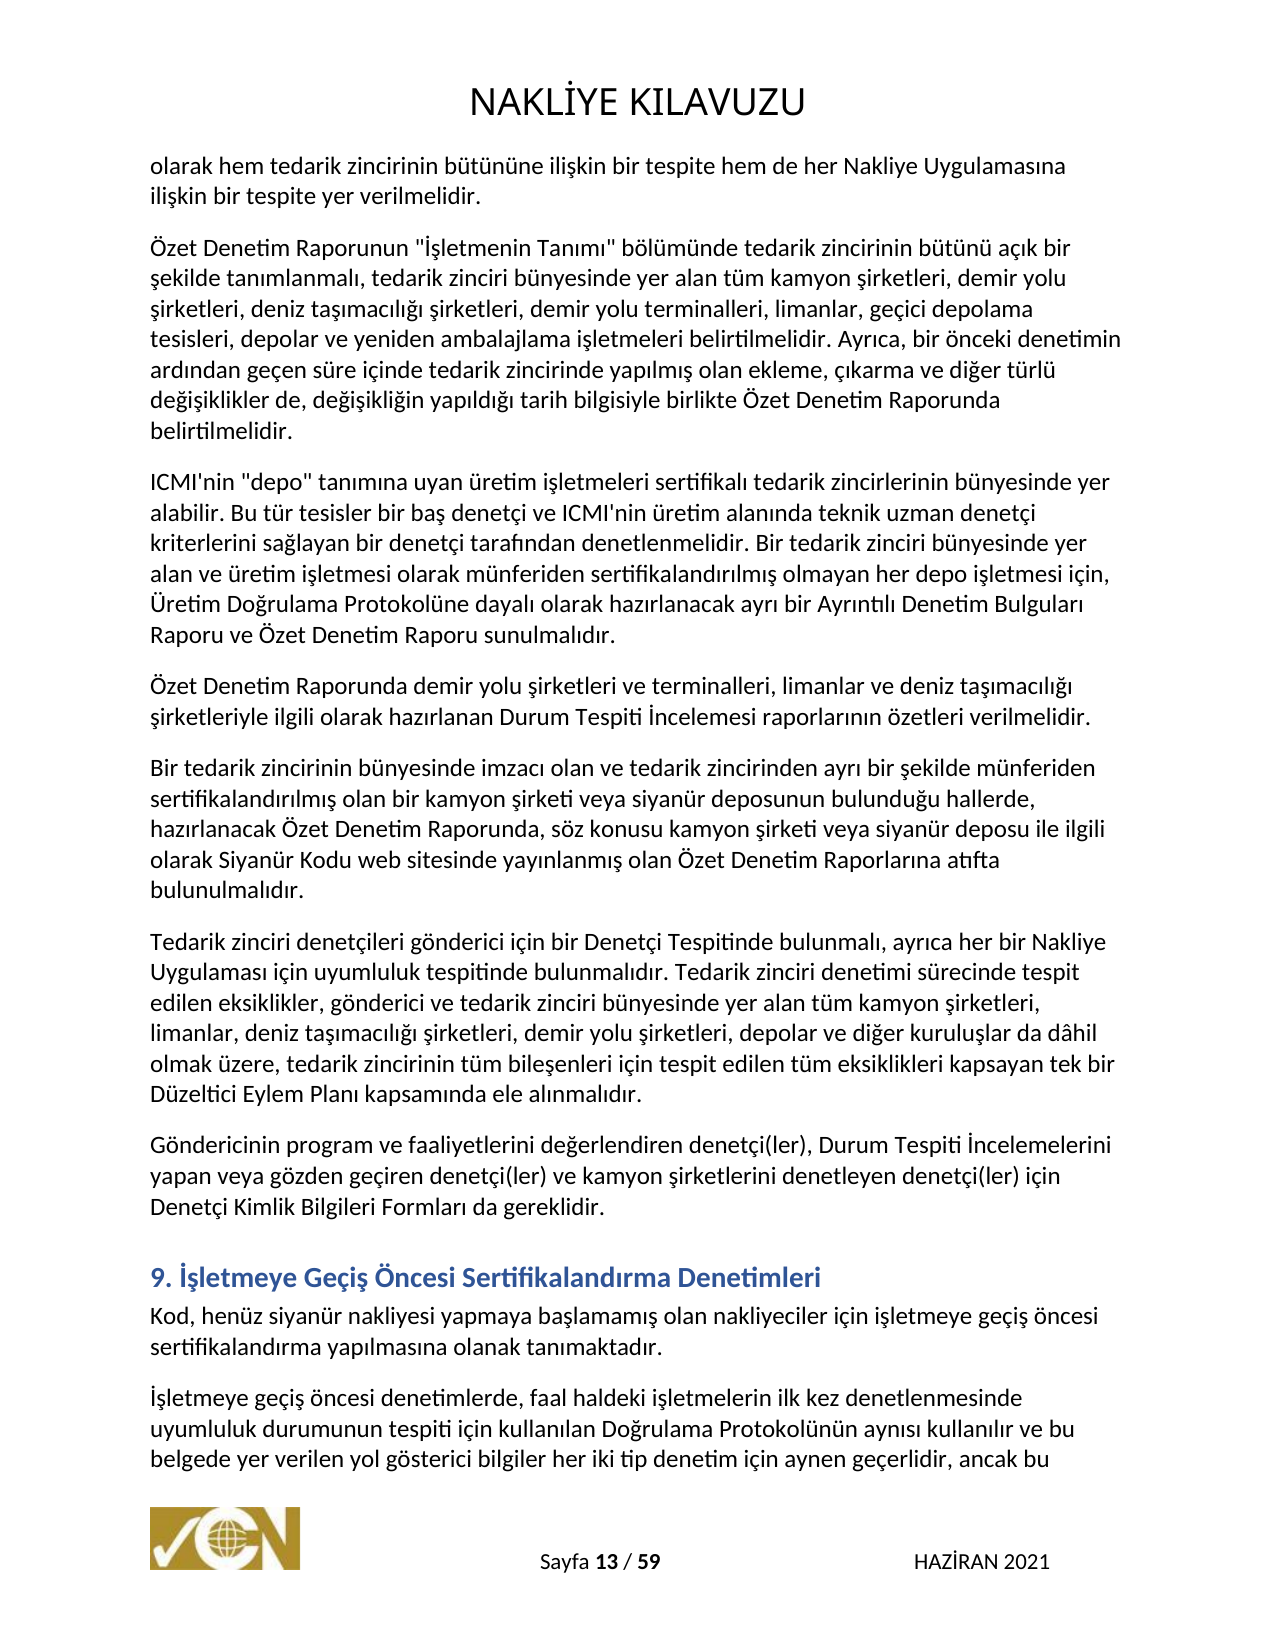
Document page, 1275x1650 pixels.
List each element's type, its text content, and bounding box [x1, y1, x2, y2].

text Özet Denetim Raporunda demir yolu şirketleri ve terminalleri, limanlar ve deniz taşımacılığı şirketleriyle ilgili olarak hazırlanan Durum Tespiti İncelemesi raporlarının özetleri verilmelidir. [150, 670, 1125, 731]
text Bir tedarik zincirinin bünyesinde imzacı olan ve tedarik zincirinden ayrı bir şekilde münferiden sertifikalandırılmış olan bir kamyon şirketi veya siyanür deposunun bulunduğu hallerde, hazırlanacak Özet Denetim Raporunda, söz konusu kamyon şirketi veya siyanür deposu ile ilgili olarak Siyanür Kodu web sitesinde yayınlanmış olan Özet Denetim Raporlarına atıfta bulunulmalıdır. [150, 752, 1125, 905]
text Tedarik zinciri denetçileri gönderici için bir Denetçi Tespitinde bulunmalı, ayrıca her bir Nakliye Uygulaması için uyumluluk tespitinde bulunmalıdır. Tedarik zinciri denetimi sürecinde tespit edilen eksiklikler, gönderici ve tedarik zinciri bünyesinde yer alan tüm kamyon şirketleri, limanlar, deniz taşımacılığı şirketleri, demir yolu şirketleri, depolar ve diğer kuruluşlar da dâhil olmak üzere, tedarik zincirinin tüm bileşenleri için tespit edilen tüm eksiklikleri kapsayan tek bir Düzeltici Eylem Planı kapsamında ele alınmalıdır. [150, 926, 1125, 1109]
subtitle 9. İşletmeye Geçiş Öncesi Sertifikalandırma Denetimleri [150, 1259, 1125, 1294]
text Özet Denetim Raporunun "İşletmenin Tanımı" bölümünde tedarik zincirinin bütünü açık bir şekilde tanımlanmalı, tedarik zinciri bünyesinde yer alan tüm kamyon şirketleri, demir yolu şirketleri, deniz taşımacılığı şirketleri, demir yolu terminalleri, limanlar, geçici depolama tesisleri, depolar ve yeniden ambalajlama işletmeleri belirtilmelidir. Ayrıca, bir önceki denetimin ardından geçen süre içinde tedarik zincirinde yapılmış olan ekleme, çıkarma ve diğer türlü değişiklikler de, değişikliğin yapıldığı tarih bilgisiyle birlikte Özet Denetim Raporunda belirtilmelidir. [150, 232, 1125, 446]
text Göndericinin program ve faaliyetlerini değerlendiren denetçi(ler), Durum Tespiti İncelemelerini yapan veya gözden geçiren denetçi(ler) ve kamyon şirketlerini denetleyen denetçi(ler) için Denetçi Kimlik Bilgileri Formları da gereklidir. [150, 1129, 1125, 1221]
text Kod, henüz siyanür nakliyesi yapmaya başlamamış olan nakliyeciler için işletmeye geçiş öncesi sertifikalandırma yapılmasına olanak tanımaktadır. [150, 1301, 1125, 1362]
picture [150, 1507, 300, 1570]
text ICMI'nin "depo" tanımına uyan üretim işletmeleri sertifikalı tedarik zincirlerinin bünyesinde yer alabilir. Bu tür tesisler bir baş denetçi ve ICMI'nin üretim alanında teknik uzman denetçi kriterlerini sağlayan bir denetçi tarafından denetlenmelidir. Bir tedarik zinciri bünyesinde yer alan ve üretim işletmesi olarak münferiden sertifikalandırılmış olmayan her depo işletmesi için, Üretim Doğrulama Protokolüne dayalı olarak hazırlanacak ayrı bir Ayrıntılı Denetim Bulguları Raporu ve Özet Denetim Raporu sunulmalıdır. [150, 466, 1125, 649]
